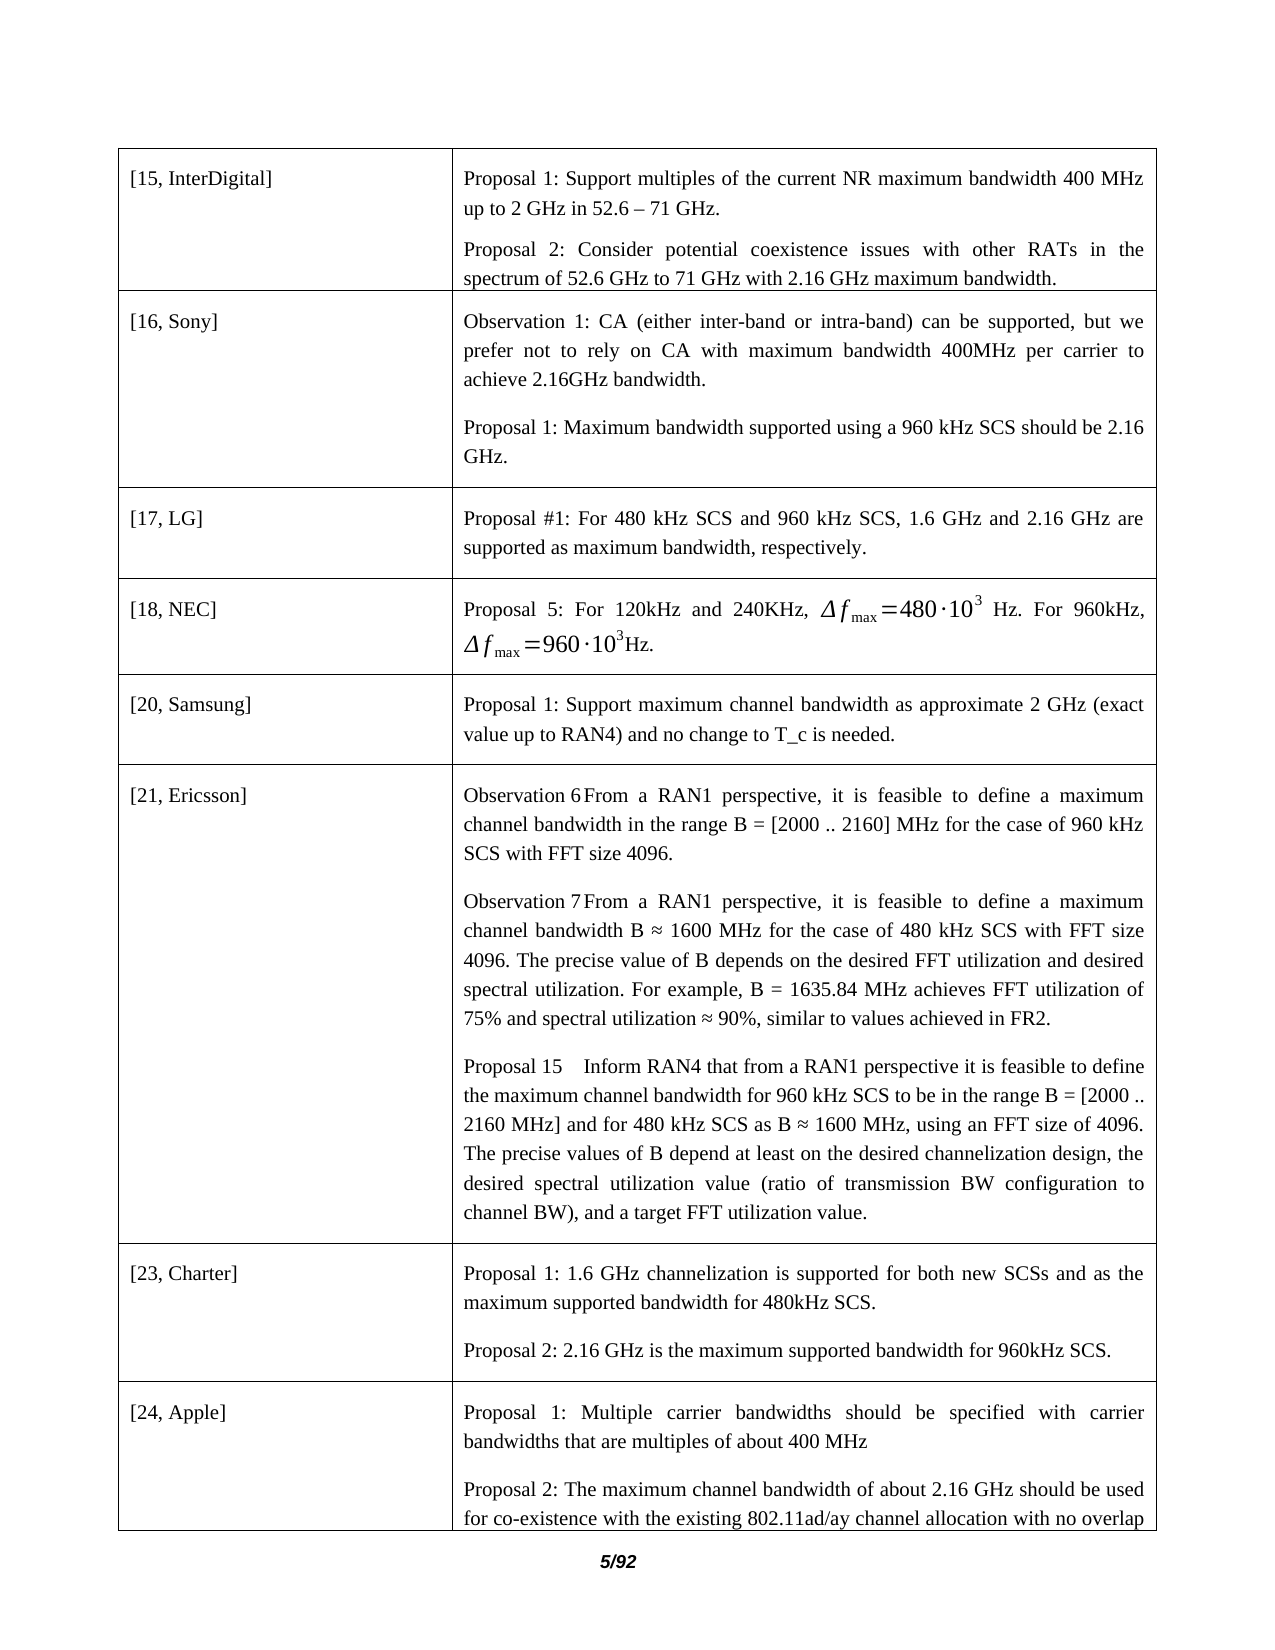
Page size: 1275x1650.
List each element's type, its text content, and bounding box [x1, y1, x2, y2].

table_cell [18, NEC] [119, 579, 452, 674]
table_cell [21, Ericsson] [119, 765, 452, 1242]
table_cell Proposal 5: For 120kHz and 240KHz, Hz. For 960kHz, Hz. [453, 579, 1156, 674]
table_cell Observation 6 From a RAN1 perspective, it is feasible to define a maximum channel bandwidth in the range B = [2000 .. 2160] MHz for the case of 960 kHz SCS with FFT size 4096. Observation 7 From a RAN1 perspective, it is feasible to define a maximum channel bandwidth B ≈ 1600 MHz for the case of 480 kHz SCS with FFT size 4096. The precise value of B depends on the desired FFT utilization and desired spectral utilization. For example, B = 1635.84 MHz achieves FFT utilization of 75% and spectral utilization ≈ 90%, similar to values achieved in FR2. Proposal 15 Inform RAN4 that from a RAN1 perspective it is feasible to define the maximum channel bandwidth for 960 kHz SCS to be in the range B = [2000 .. 2160 MHz] and for 480 kHz SCS as B ≈ 1600 MHz, using an FFT size of 4096. The precise values of B depend at least on the desired channelization design, the desired spectral utilization value (ratio of transmission BW configuration to channel BW), and a target FFT utilization value. [453, 765, 1156, 1242]
table_cell Proposal #1: For 480 kHz SCS and 960 kHz SCS, 1.6 GHz and 2.16 GHz are supported as maximum bandwidth, respectively. [453, 488, 1156, 578]
table_cell [23, Charter] [119, 1244, 452, 1381]
table_cell Proposal 1: Support multiples of the current NR maximum bandwidth 400 MHz up to 2 GHz in 52.6 – 71 GHz. Proposal 2: Consider potential coexistence issues with other RATs in the spectrum of 52.6 GHz to 71 GHz with 2.16 GHz maximum bandwidth. [453, 149, 1156, 290]
table_cell [17, LG] [119, 488, 452, 578]
table_cell Observation 1: CA (either inter-band or intra-band) can be supported, but we prefer not to rely on CA with maximum bandwidth 400MHz per carrier to achieve 2.16GHz bandwidth. Proposal 1: Maximum bandwidth supported using a 960 kHz SCS should be 2.16 GHz. [453, 291, 1156, 487]
table_cell [16, Sony] [119, 291, 452, 487]
table_cell [15, InterDigital] [119, 149, 452, 290]
table_cell Proposal 1: Support maximum channel bandwidth as approximate 2 GHz (exact value up to RAN4) and no change to T_c is needed. [453, 675, 1156, 764]
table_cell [453, 1382, 1156, 1530]
table_cell Proposal 1: 1.6 GHz channelization is supported for both new SCSs and as the maximum supported bandwidth for 480kHz SCS. Proposal 2: 2.16 GHz is the maximum supported bandwidth for 960kHz SCS. [453, 1244, 1156, 1381]
table_cell [24, Apple] [119, 1382, 452, 1530]
table_cell [20, Samsung] [119, 675, 452, 764]
